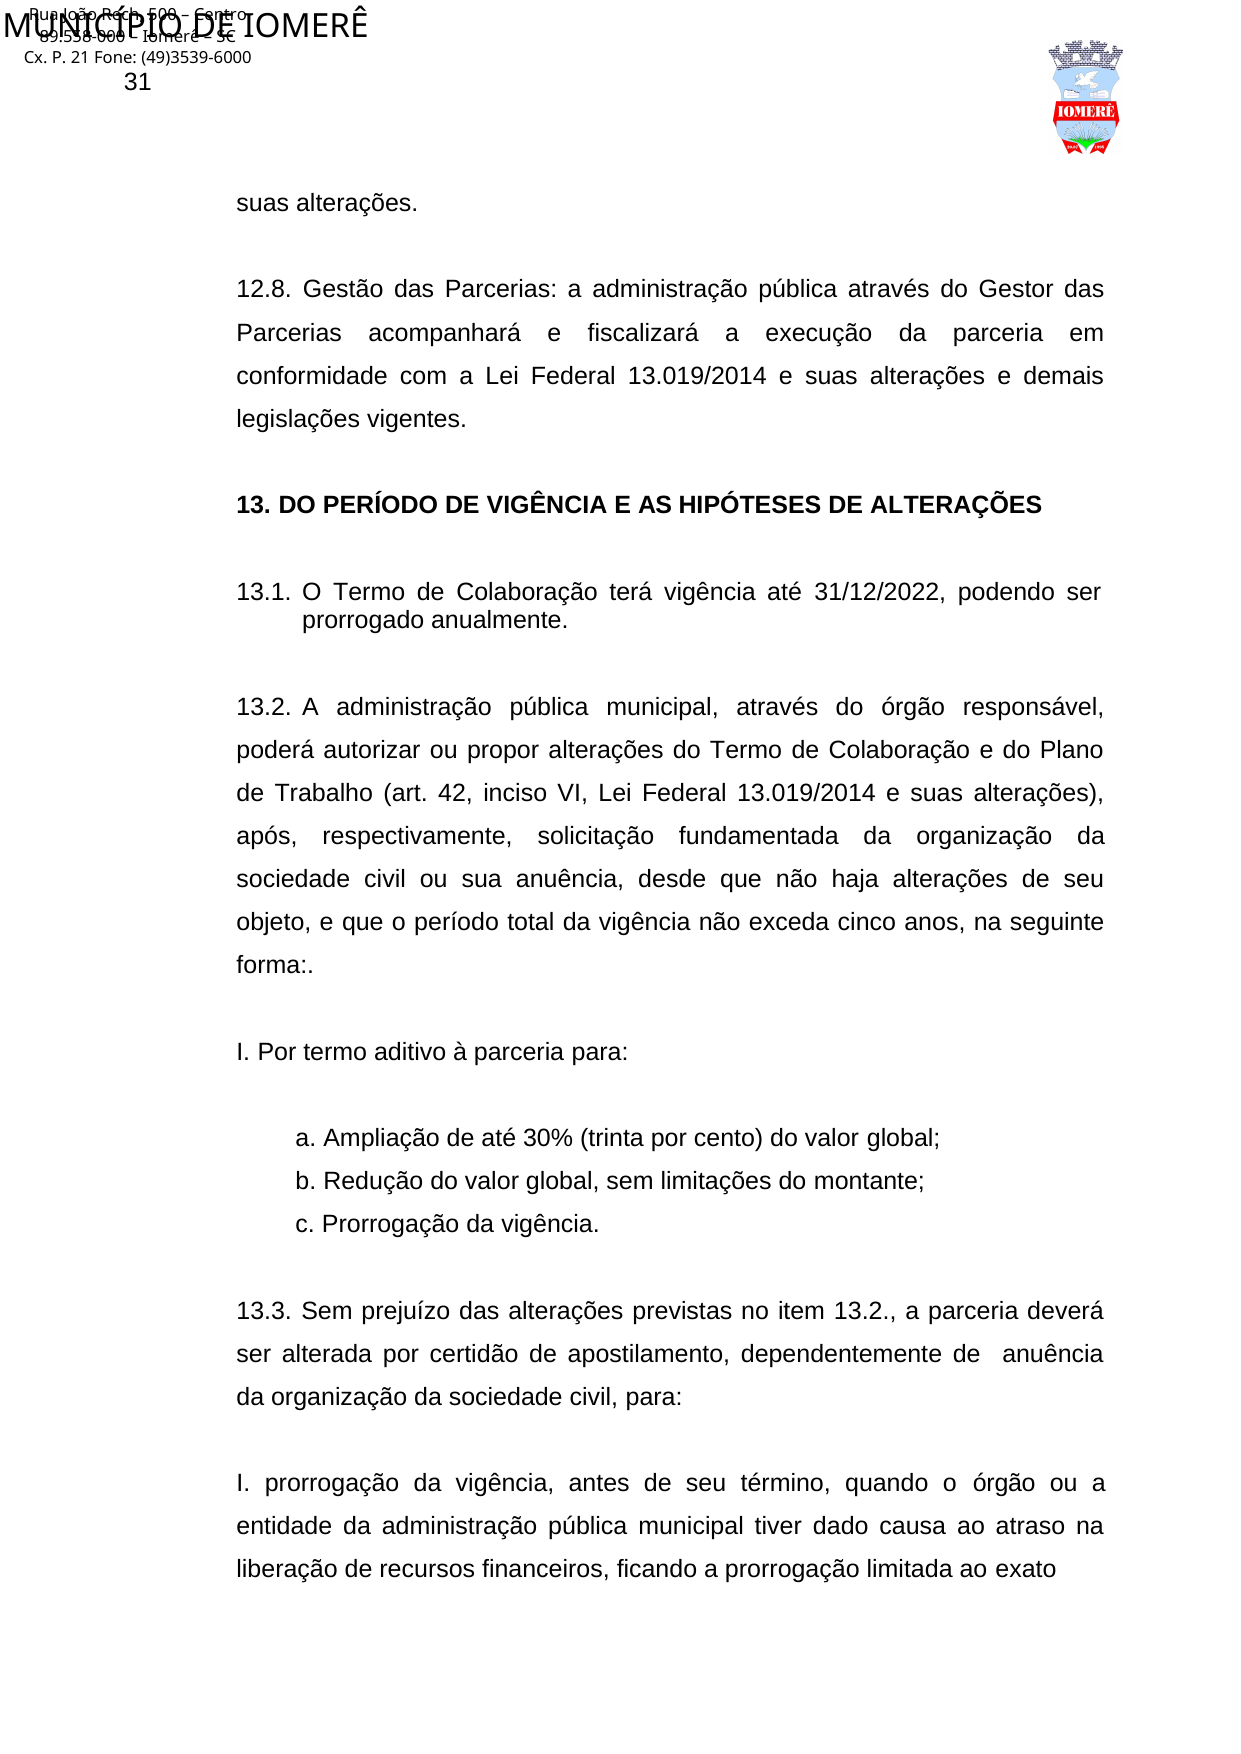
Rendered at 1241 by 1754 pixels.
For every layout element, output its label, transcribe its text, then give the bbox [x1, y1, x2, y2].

list A administração pública municipal, através do órgão responsável, poderá autorizar ou propor alterações do Termo de Colaboração e do Plano de Trabalho (art. 42, inciso VI, Lei Federal 13.019/2014 e suas alterações), após, respectivamente, solicitação fundamentada da organização da sociedade civil ou sua anuência, desde que não haja alterações de seu objeto, e que o período total da vigência não exceda cinco anos, na seguinte forma:. [236, 692, 1106, 979]
subtitle DO PERÍODO DE VIGÊNCIA E AS HIPÓTESES DE ALTERAÇÕES [236, 490, 1180, 519]
list Gestão das Parcerias: a administração pública através do Gestor das Parcerias acompanhará e fiscalizará a execução da parceria em conformidade com a Lei Federal 13.019/2014 e suas alterações e demais legislações vigentes. [236, 274, 1106, 433]
list Ampliação de até 30% (trinta por cento) do valor global; [295, 1123, 1180, 1152]
list Redução do valor global, sem limitações do montante; [295, 1166, 1180, 1195]
list Por termo aditivo à parceria para: [236, 1037, 1180, 1065]
picture [1048, 40, 1124, 154]
text suas alterações. [236, 188, 1180, 217]
list O Termo de Colaboração terá vigência até 31/12/2022, podendo ser prorrogado anualmente. [236, 576, 1102, 634]
list Prorrogação da vigência. [295, 1209, 1180, 1238]
list Sem prejuízo das alterações previstas no item 13.2., a parceria deverá ser alterada por certidão de apostilamento, dependentemente de anuência da organização da sociedade civil, para: [236, 1296, 1105, 1411]
list prorrogação da vigência, antes de seu término, quando o órgão ou a entidade da administração pública municipal tiver dado causa ao atraso na liberação de recursos financeiros, ficando a prorrogação limitada ao exato [236, 1468, 1106, 1583]
